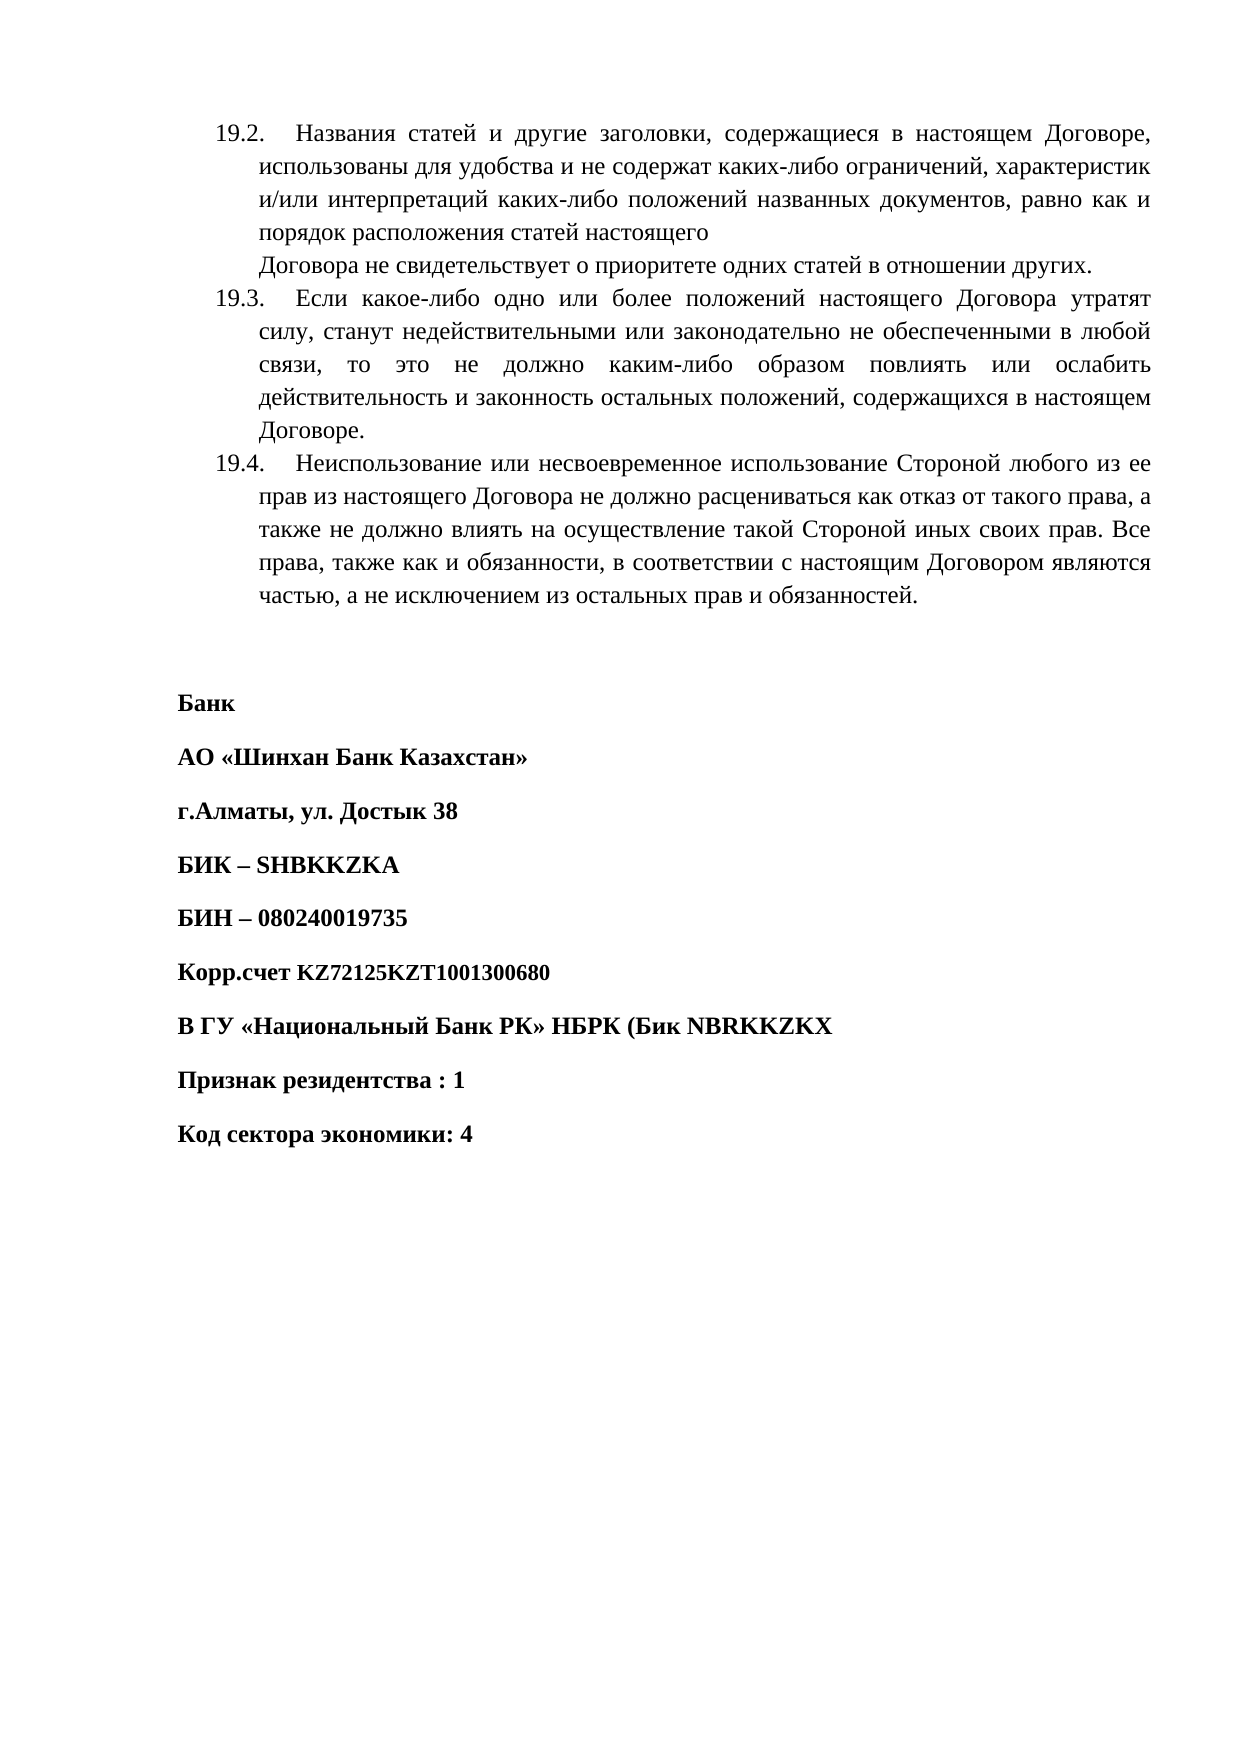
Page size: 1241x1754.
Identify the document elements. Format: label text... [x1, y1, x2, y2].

list Неиспользование или несвоевременное использование Стороной любого из ее прав из настоящего Договора не должно расцениваться как отказ от такого права, а также не должно влиять на осуществление такой Стороной иных своих прав. Все права, также как и обязанности, в соответствии с настоящим Договором являются частью, а не исключением из остальных прав и обязанностей. [215, 448, 1152, 609]
text БИК – SHBKKZKA [177, 850, 1152, 878]
text г.Алматы, ул. Достык 38 [177, 796, 1152, 824]
text АО «Шинхан Банк Казахстан» [177, 742, 1152, 771]
list Договора не свидетельствует о приоритете одних статей в отношении других. [258, 250, 1152, 279]
text Код сектора экономики: 4 [177, 1119, 1152, 1148]
list Если какое-либо одно или более положений настоящего Договора утратят силу, станут недействительными или законодательно не обеспеченными в любой связи, то это не должно каким-либо образом повлиять или ослабить действительность и законность остальных положений, содержащихся в настоящем Договоре. [215, 283, 1152, 444]
text Корр.счет KZ72125KZT1001300680 [177, 957, 1152, 986]
list Названия статей и другие заголовки, содержащиеся в настоящем Договоре, использованы для удобства и не содержат каких-либо ограничений, характеристик и/или интерпретаций каких-либо положений названных документов, равно как и порядок расположения статей настоящего [215, 118, 1152, 246]
text Признак резидентства : 1 [177, 1065, 1152, 1094]
text Банк [177, 688, 1152, 717]
text В ГУ «Национальный Банк РК» НБРК (Бик NBRKKZKX [177, 1011, 1152, 1040]
text БИН – 080240019735 [177, 903, 1152, 932]
